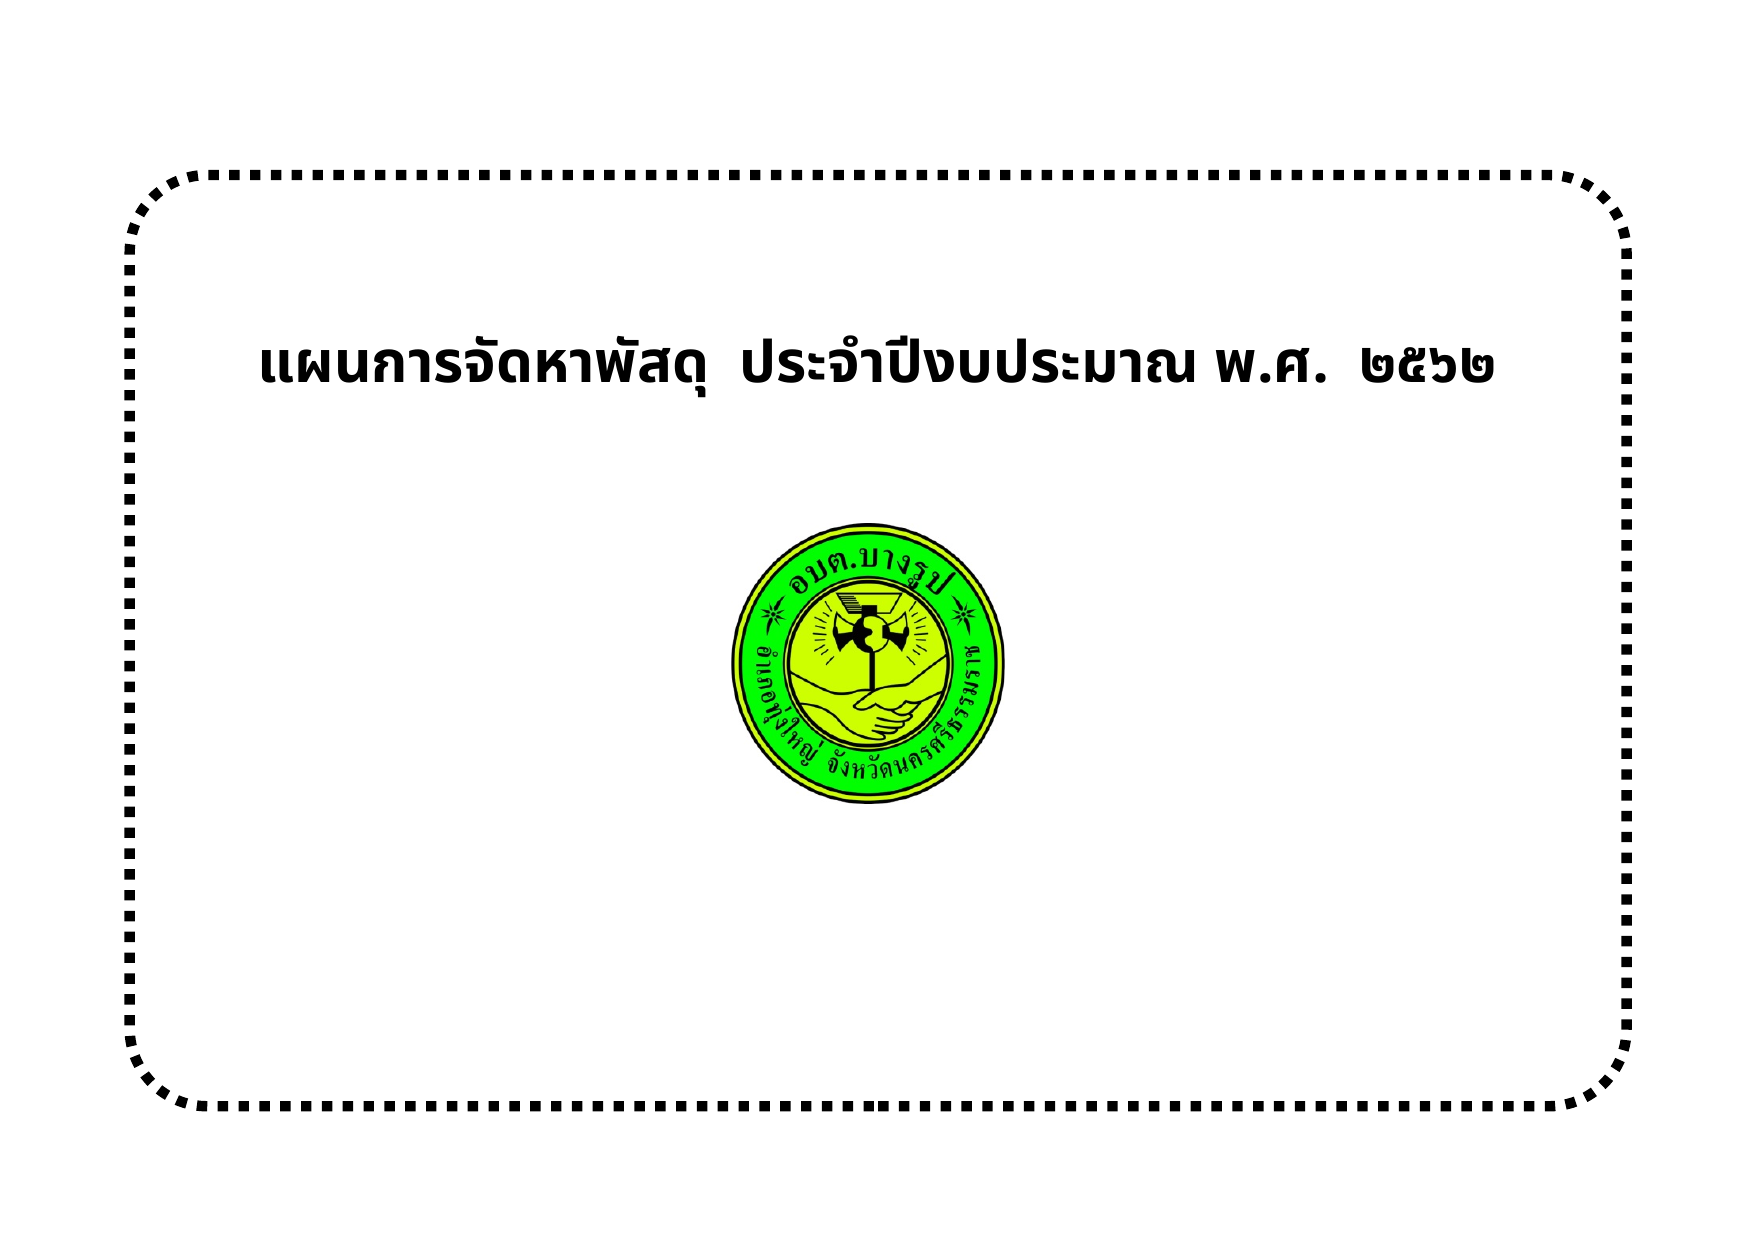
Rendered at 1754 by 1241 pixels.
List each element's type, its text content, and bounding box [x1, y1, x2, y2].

picture [731, 523, 1005, 803]
text แผนการจัดหาพัสดุ ประจำปีงบประมาณ พ.ศ. ๒๕๖๒ [150, 320, 1604, 409]
